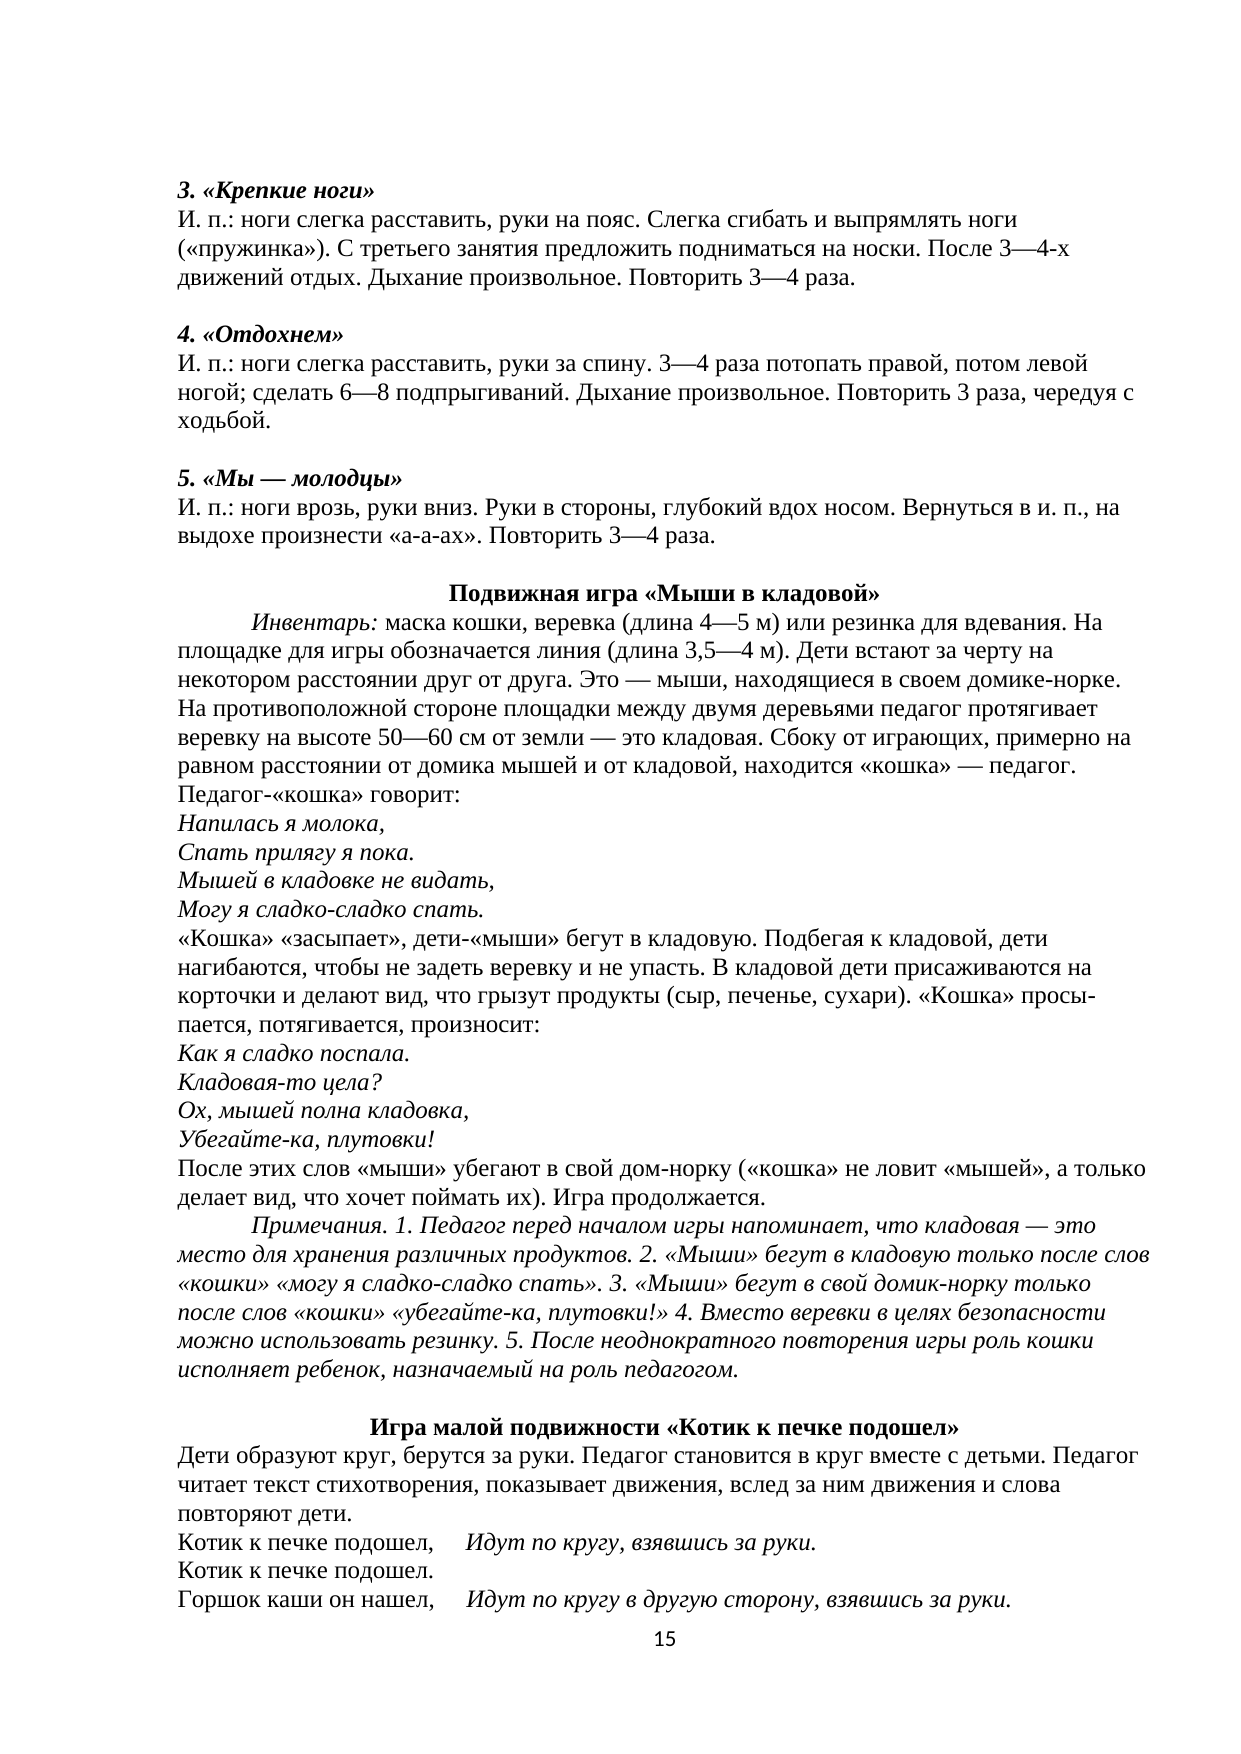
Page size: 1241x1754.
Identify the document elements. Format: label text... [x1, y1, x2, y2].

text «Кошка» «засыпает», дети-«мыши» бегут в кладовую. Подбегая к кладовой, дети нагибаются, чтобы не задеть веревку и не упасть. В кладовой дети присаживаются на корточки и делают вид, что грызут продукты (сыр, печенье, сухари). «Кошка» просыпается, потягивается, произносит: [177, 923, 1152, 1038]
text Горшок каши он нашел, Идут по кругу в другую сторону, взявшись за руки. [177, 1584, 1152, 1613]
text Подвижная игра «Мыши в кладовой» [177, 578, 1152, 607]
text Дети образуют круг, берутся за руки. Педагог становится в круг вместе с детьми. Педагог читает текст стихотворения, показывает движения, вслед за ним движения и слова повторяют дети. [177, 1441, 1152, 1527]
text 4. «Отдохнем» [177, 319, 1152, 348]
text После этих слов «мыши» убегают в свой дом-норку («кошка» не ловит «мышей», а только делает вид, что хочет поймать их). Игра продолжается. [177, 1153, 1152, 1211]
text Убегайте-ка, плутовки! [177, 1124, 1152, 1153]
text Инвентарь: маска кошки, веревка (длина 4—5 м) или резинка для вдевания. На площадке для игры обозначается линия (длина 3,5—4 м). Дети встают за черту на некотором расстоянии друг от друга. Это — мыши, находящиеся в своем домике-норке. На противоположной стороне площадки между двумя деревьями педагог протягивает веревку на высоте 50—60 см от земли — это кладовая. Сбоку от играющих, примерно на равном расстоянии от домика мышей и от кладовой, находится «кошка» — педагог. Педагог-«кошка» говорит: [177, 607, 1152, 808]
text 3. «Крепкие ноги» [177, 176, 1152, 204]
text Напилась я молока, [177, 808, 1152, 837]
text И. п.: ноги слегка расставить, руки на пояс. Слегка сгибать и выпрямлять ноги («пружинка»). С третьего занятия предложить подниматься на носки. После 3—4-х движений отдых. Дыхание произвольное. Повторить 3—4 раза. [177, 204, 1152, 291]
text Мышей в кладовке не видать, [177, 866, 1152, 894]
text И. п.: ноги врозь, руки вниз. Руки в стороны, глубокий вдох носом. Вернуться в и. п., на выдохе произнести «а-а-ах». Повторить 3—4 раза. [177, 492, 1152, 549]
text 5. «Мы — молодцы» [177, 463, 1152, 492]
text Котик к печке подошел. [177, 1556, 1152, 1584]
text Могу я сладко-сладко спать. [177, 894, 1152, 923]
text Игра малой подвижности «Котик к печке подошел» [177, 1412, 1152, 1441]
text Как я сладко поспала. [177, 1038, 1152, 1067]
text Спать прилягу я пока. [177, 837, 1152, 866]
text И. п.: ноги слегка расставить, руки за спину. 3—4 раза потопать правой, потом левой ногой; сделать 6—8 подпрыгиваний. Дыхание произвольное. Повторить 3 раза, чередуя с ходьбой. [177, 348, 1152, 434]
text Ох, мышей полна кладовка, [177, 1096, 1152, 1124]
text Кладовая-то цела? [177, 1067, 1152, 1096]
text Котик к печке подошел, Идут по кругу, взявшись за руки. [177, 1527, 1152, 1556]
text Примечания. 1. Педагог перед началом игры напоминает, что кладовая — это место для хранения различных продуктов. 2. «Мыши» бегут в кладовую только после слов «кошки» «могу я сладко-сладко спать». 3. «Мыши» бегут в свой домик-норку только после слов «кошки» «убегайте-ка, плутовки!» 4. Вместо веревки в целях безопасности можно использовать резинку. 5. После неоднократного повторения игры роль кошки исполняет ребенок, назначаемый на роль педагогом. [177, 1211, 1152, 1383]
